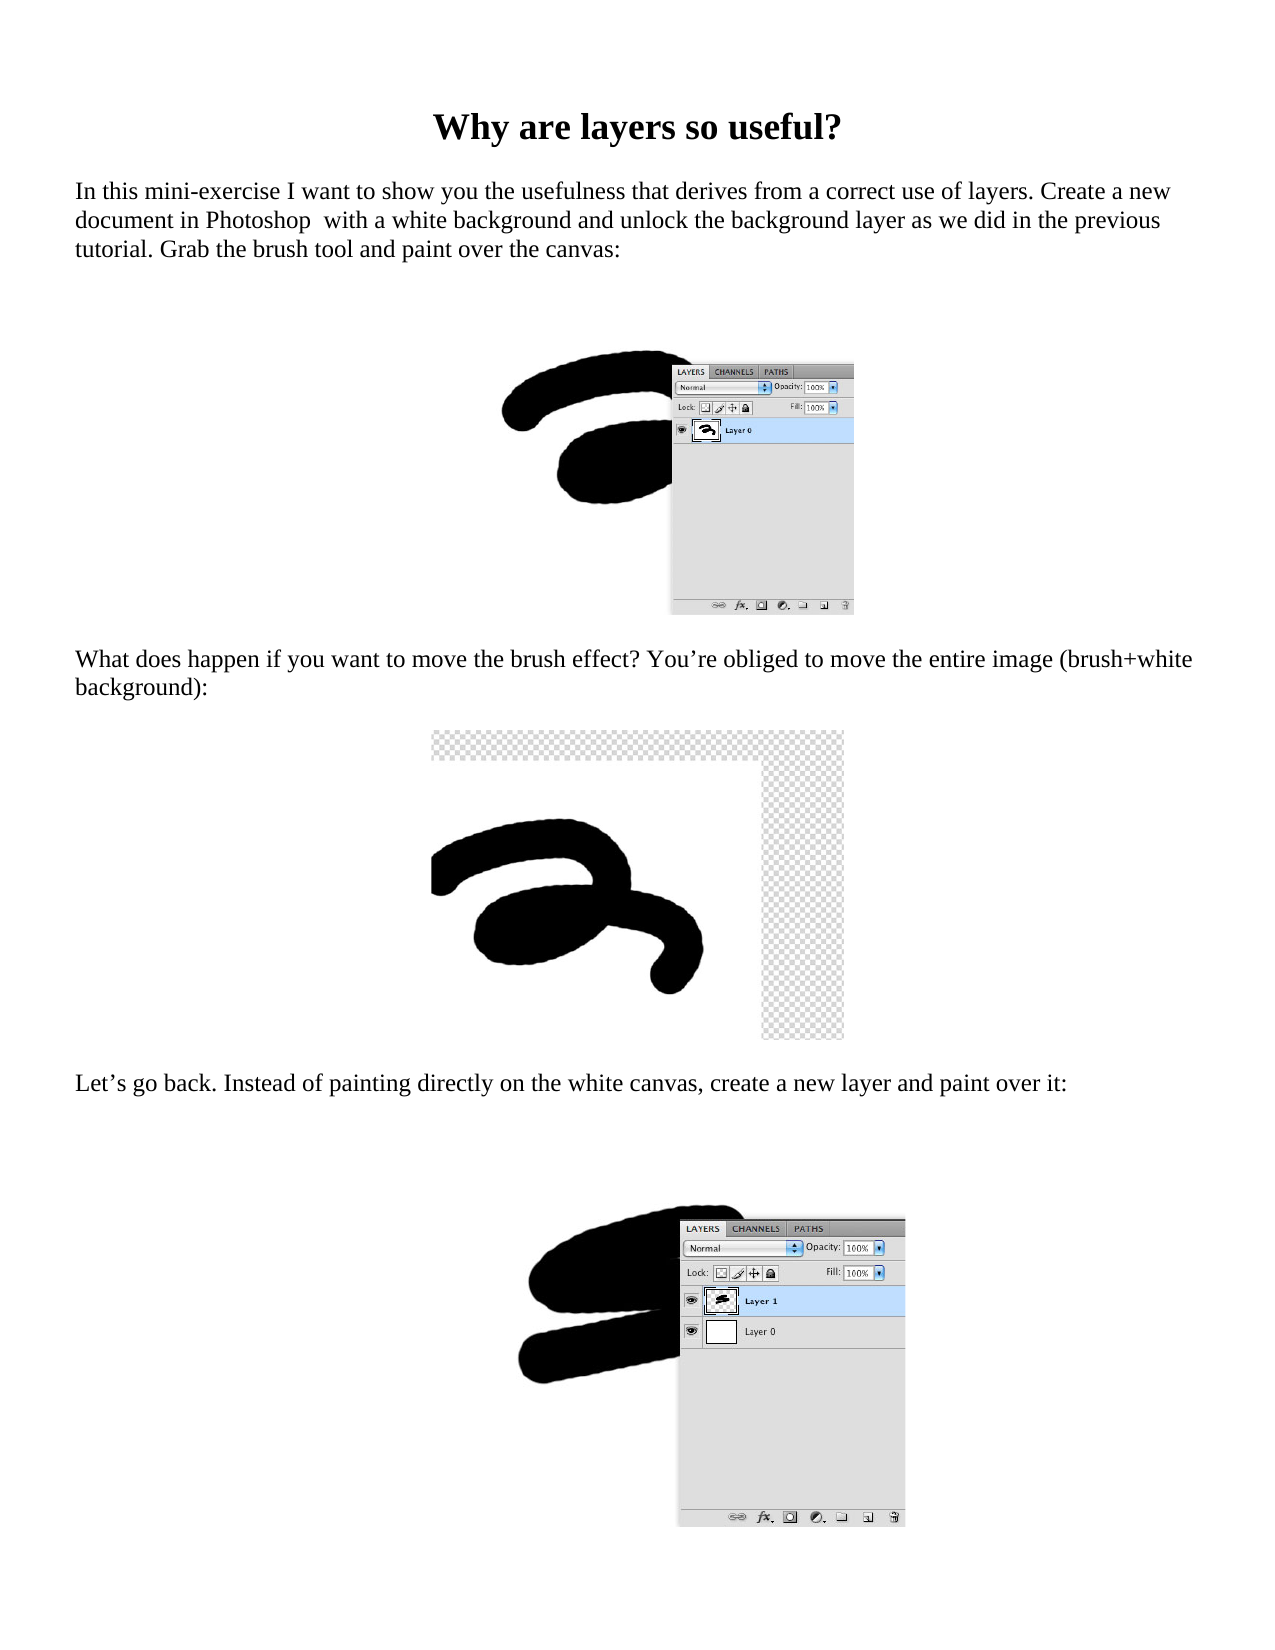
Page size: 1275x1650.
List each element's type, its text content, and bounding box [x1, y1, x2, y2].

picture [431, 730, 844, 1040]
text Let’s go back. Instead of painting directly on the white canvas, create a new layer and paint over it: [75, 1068, 1200, 1097]
text Why are layers so useful? [75, 104, 1200, 147]
picture [421, 291, 854, 615]
picture [369, 1126, 906, 1527]
text In this mini-exercise I want to show you the usefulness that derives from a correct use of layers. Create a new document in Photoshop with a white background and unlock the background layer as we did in the previous tutorial. Grab the brush tool and paint over the canvas: [75, 176, 1200, 263]
text What does happen if you want to move the brush effect? You’re obliged to move the entire image (brush+white background): [75, 644, 1200, 701]
